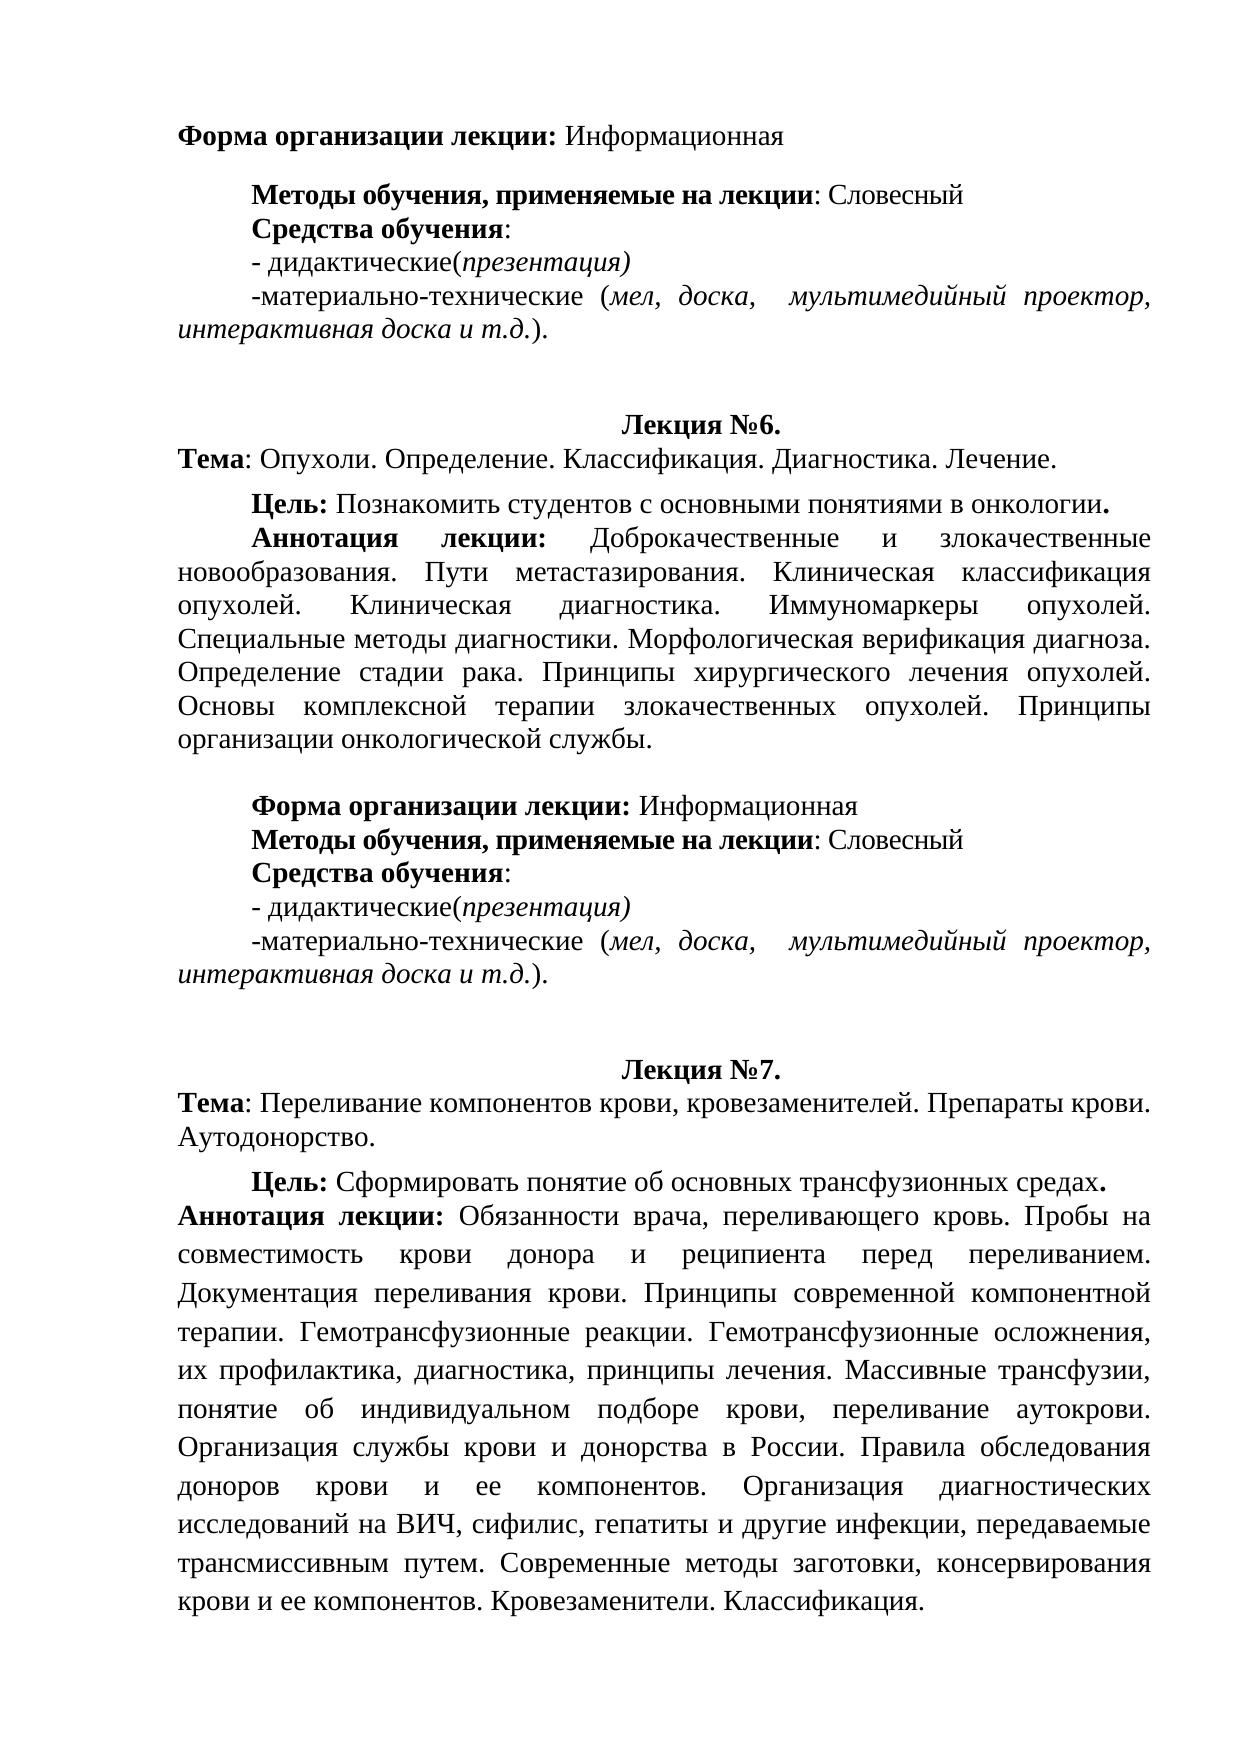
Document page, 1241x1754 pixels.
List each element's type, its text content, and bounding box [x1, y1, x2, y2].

text Средства обучения: [177, 856, 1152, 889]
text Форма организации лекции: Информационная [177, 118, 1152, 152]
text Аннотация лекции: Обязанности врача, переливающего кровь. Пробы на совместимость крови донора и реципиента перед переливанием. Документация переливания крови. Принципы современной компонентной терапии. Гемотрансфузионные реакции. Гемотрансфузионные осложнения, их профилактика, диагностика, принципы лечения. Массивные трансфузии, понятие об индивидуальном подборе крови, переливание аутокрови. Организация службы крови и донорства в России. Правила обследования доноров крови и ее компонентов. Организация диагностических исследований на ВИЧ, сифилис, гепатиты и другие инфекции, передаваемые трансмиссивным путем. Современные методы заготовки, консервирования крови и ее компонентов. Кровезаменители. Классификация. [177, 1198, 1152, 1617]
text Цель: Познакомить студентов с основными понятиями в онкологии. [177, 487, 1152, 520]
text Аннотация лекции: Доброкачественные и злокачественные новообразования. Пути метастазирования. Клиническая классификация опухолей. Клиническая диагностика. Иммуномаркеры опухолей. Специальные методы диагностики. Морфологическая верификация диагноза. Определение стадии рака. Принципы хирургического лечения опухолей. Основы комплексной терапии злокачественных опухолей. Принципы организации онкологической службы. [177, 520, 1152, 755]
text Методы обучения, применяемые на лекции: Словесный [177, 822, 1152, 856]
text -материально-технические (мел, доска, мультимедийный проектор, интерактивная доска и т.д.). [177, 923, 1152, 990]
text Методы обучения, применяемые на лекции: Словесный [177, 177, 1152, 211]
text Тема: Опухоли. Определение. Классификация. Диагностика. Лечение. [177, 441, 1152, 474]
text - дидактические(презентация) [177, 889, 1152, 923]
text -материально-технические (мел, доска, мультимедийный проектор, интерактивная доска и т.д.). [177, 278, 1152, 345]
text Лекция №7. [177, 1052, 1152, 1086]
text Аутодонорство. [177, 1119, 1152, 1153]
text Тема: Переливание компонентов крови, кровезаменителей. Препараты крови. [177, 1086, 1152, 1119]
text - дидактические(презентация) [177, 244, 1152, 278]
text Средства обучения: [177, 211, 1152, 244]
text Форма организации лекции: Информационная [177, 788, 1152, 822]
text Лекция №6. [177, 407, 1152, 441]
text Цель: Сформировать понятие об основных трансфузионных средах. [177, 1164, 1152, 1198]
